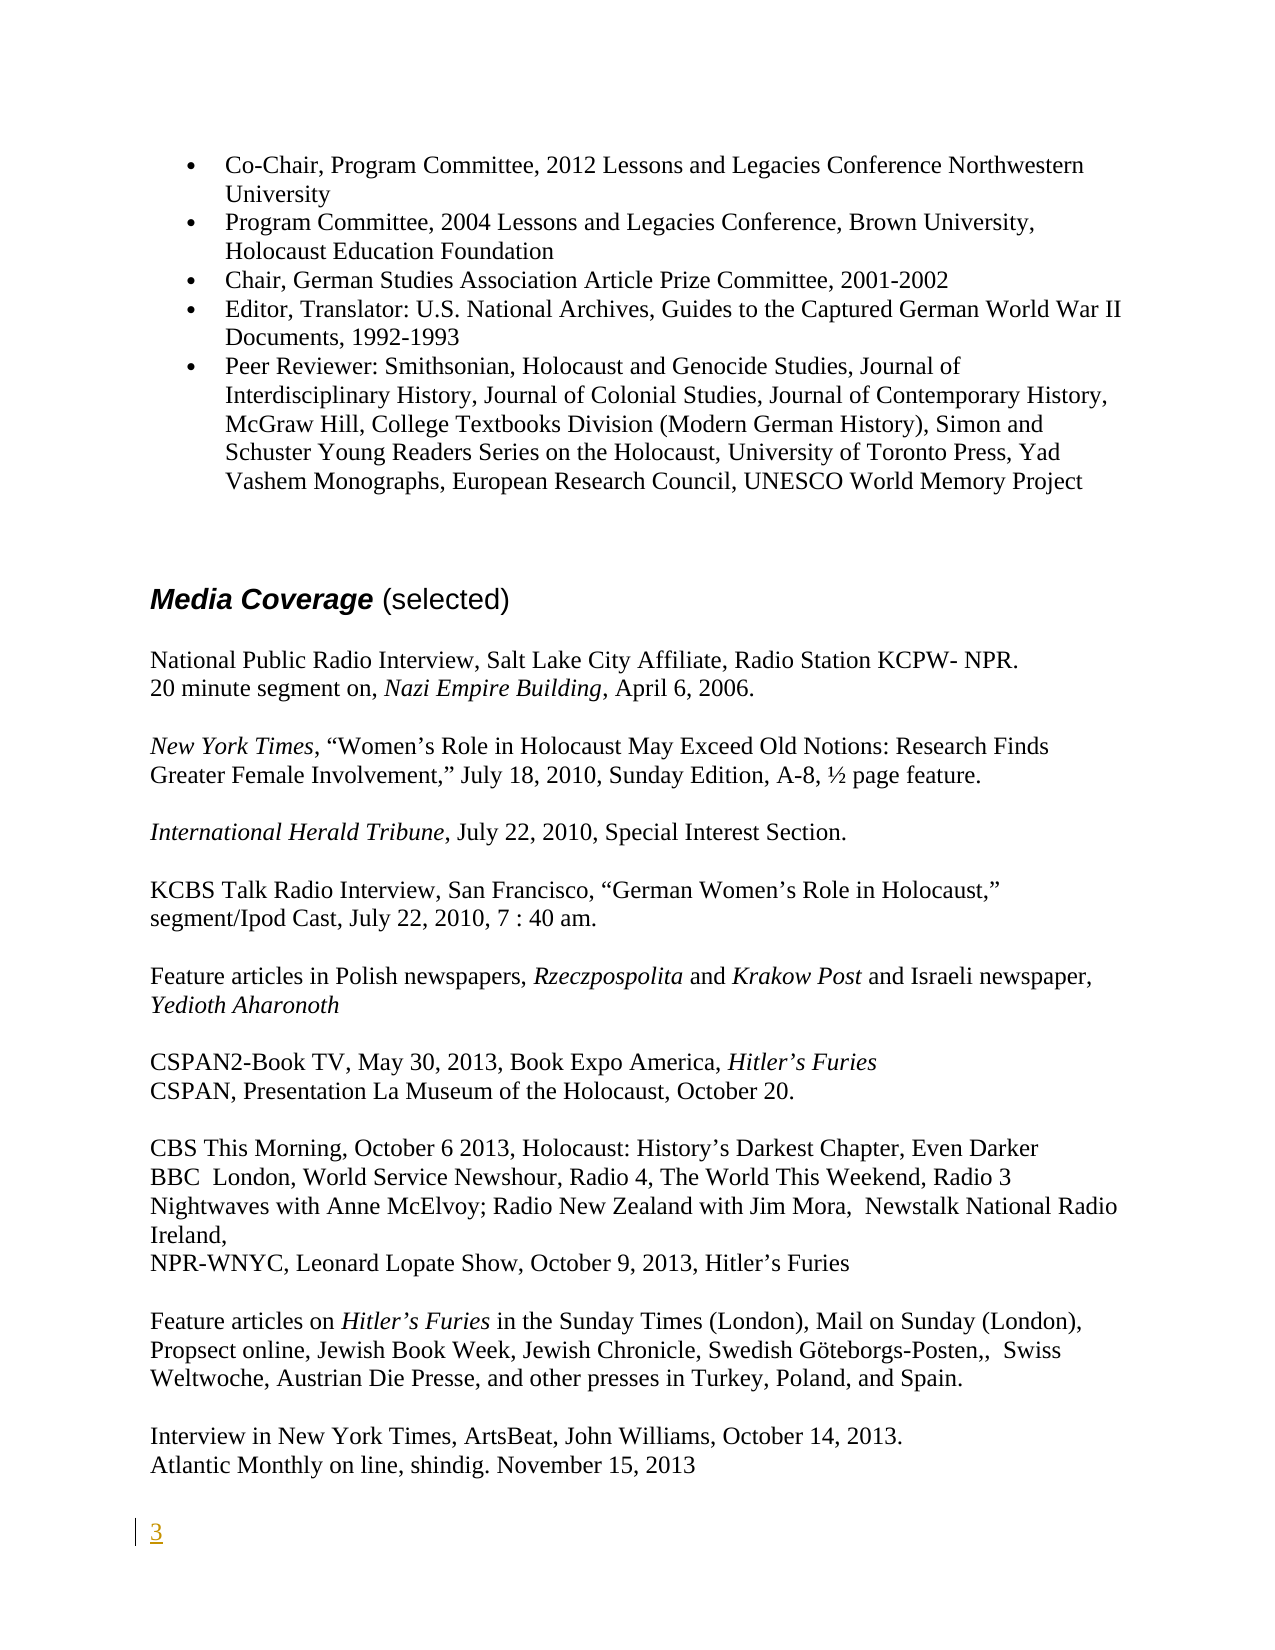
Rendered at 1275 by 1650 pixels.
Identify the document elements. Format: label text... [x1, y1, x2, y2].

text CSPAN, Presentation La Museum of the Holocaust, October 20. [150, 1076, 1125, 1105]
text Media Coverage (selected) [150, 582, 1125, 616]
text Interview in New York Times, ArtsBeat, John Williams, October 14, 2013. [150, 1421, 1125, 1450]
list Editor, Translator: U.S. National Archives, Guides to the Captured German World War II Documents, 1992-1993 [187, 294, 1125, 351]
list Co-Chair, Program Committee, 2012 Lessons and Legacies Conference Northwestern University [187, 150, 1125, 207]
text KCBS Talk Radio Interview, San Francisco, “German Women’s Role in Holocaust,” [150, 875, 1125, 903]
text NPR-WNYC, Leonard Lopate Show, October 9, 2013, Hitler’s Furies [150, 1248, 1125, 1277]
text New York Times, “Women’s Role in Holocaust May Exceed Old Notions: Research Finds [150, 731, 1125, 760]
text Feature articles on Hitler’s Furies in the Sunday Times (London), Mail on Sunday (London), Propsect online, Jewish Book Week, Jewish Chronicle, Swedish Göteborgs-Posten,, Swiss Weltwoche, Austrian Die Presse, and other presses in Turkey, Poland, and Spain. [150, 1306, 1125, 1392]
text CBS This Morning, October 6 2013, Holocaust: History’s Darkest Chapter, Even Darker [150, 1133, 1125, 1162]
text BBC London, World Service Newshour, Radio 4, The World This Weekend, Radio 3 Nightwaves with Anne McElvoy; Radio New Zealand with Jim Mora, Newstalk National Radio Ireland, [150, 1162, 1125, 1248]
text 20 minute segment on, Nazi Empire Building, April 6, 2006. [150, 673, 1125, 702]
list Peer Reviewer: Smithsonian, Holocaust and Genocide Studies, Journal of Interdisciplinary History, Journal of Colonial Studies, Journal of Contemporary History, McGraw Hill, College Textbooks Division (Modern German History), Simon and Schuster Young Readers Series on the Holocaust, University of Toronto Press, Yad Vashem Monographs, European Research Council, UNESCO World Memory Project [187, 351, 1125, 495]
text Feature articles in Polish newspapers, Rzeczpospolita and Krakow Post and Israeli newspaper, Yedioth Aharonoth [150, 961, 1125, 1018]
text Atlantic Monthly on line, shindig. November 15, 2013 [150, 1450, 1125, 1478]
text CSPAN2-Book TV, May 30, 2013, Book Expo America, Hitler’s Furies [150, 1047, 1125, 1076]
text International Herald Tribune, July 22, 2010, Special Interest Section. [150, 817, 1125, 846]
text National Public Radio Interview, Salt Lake City Affiliate, Radio Station KCPW- NPR. [150, 645, 1125, 673]
list Chair, German Studies Association Article Prize Committee, 2001-2002 [187, 265, 1125, 294]
text Greater Female Involvement,” July 18, 2010, Sunday Edition, A-8, ½ page feature. [150, 760, 1125, 788]
text segment/Ipod Cast, July 22, 2010, 7 : 40 am. [150, 903, 1125, 932]
list Program Committee, 2004 Lessons and Legacies Conference, Brown University, Holocaust Education Foundation [187, 207, 1125, 265]
